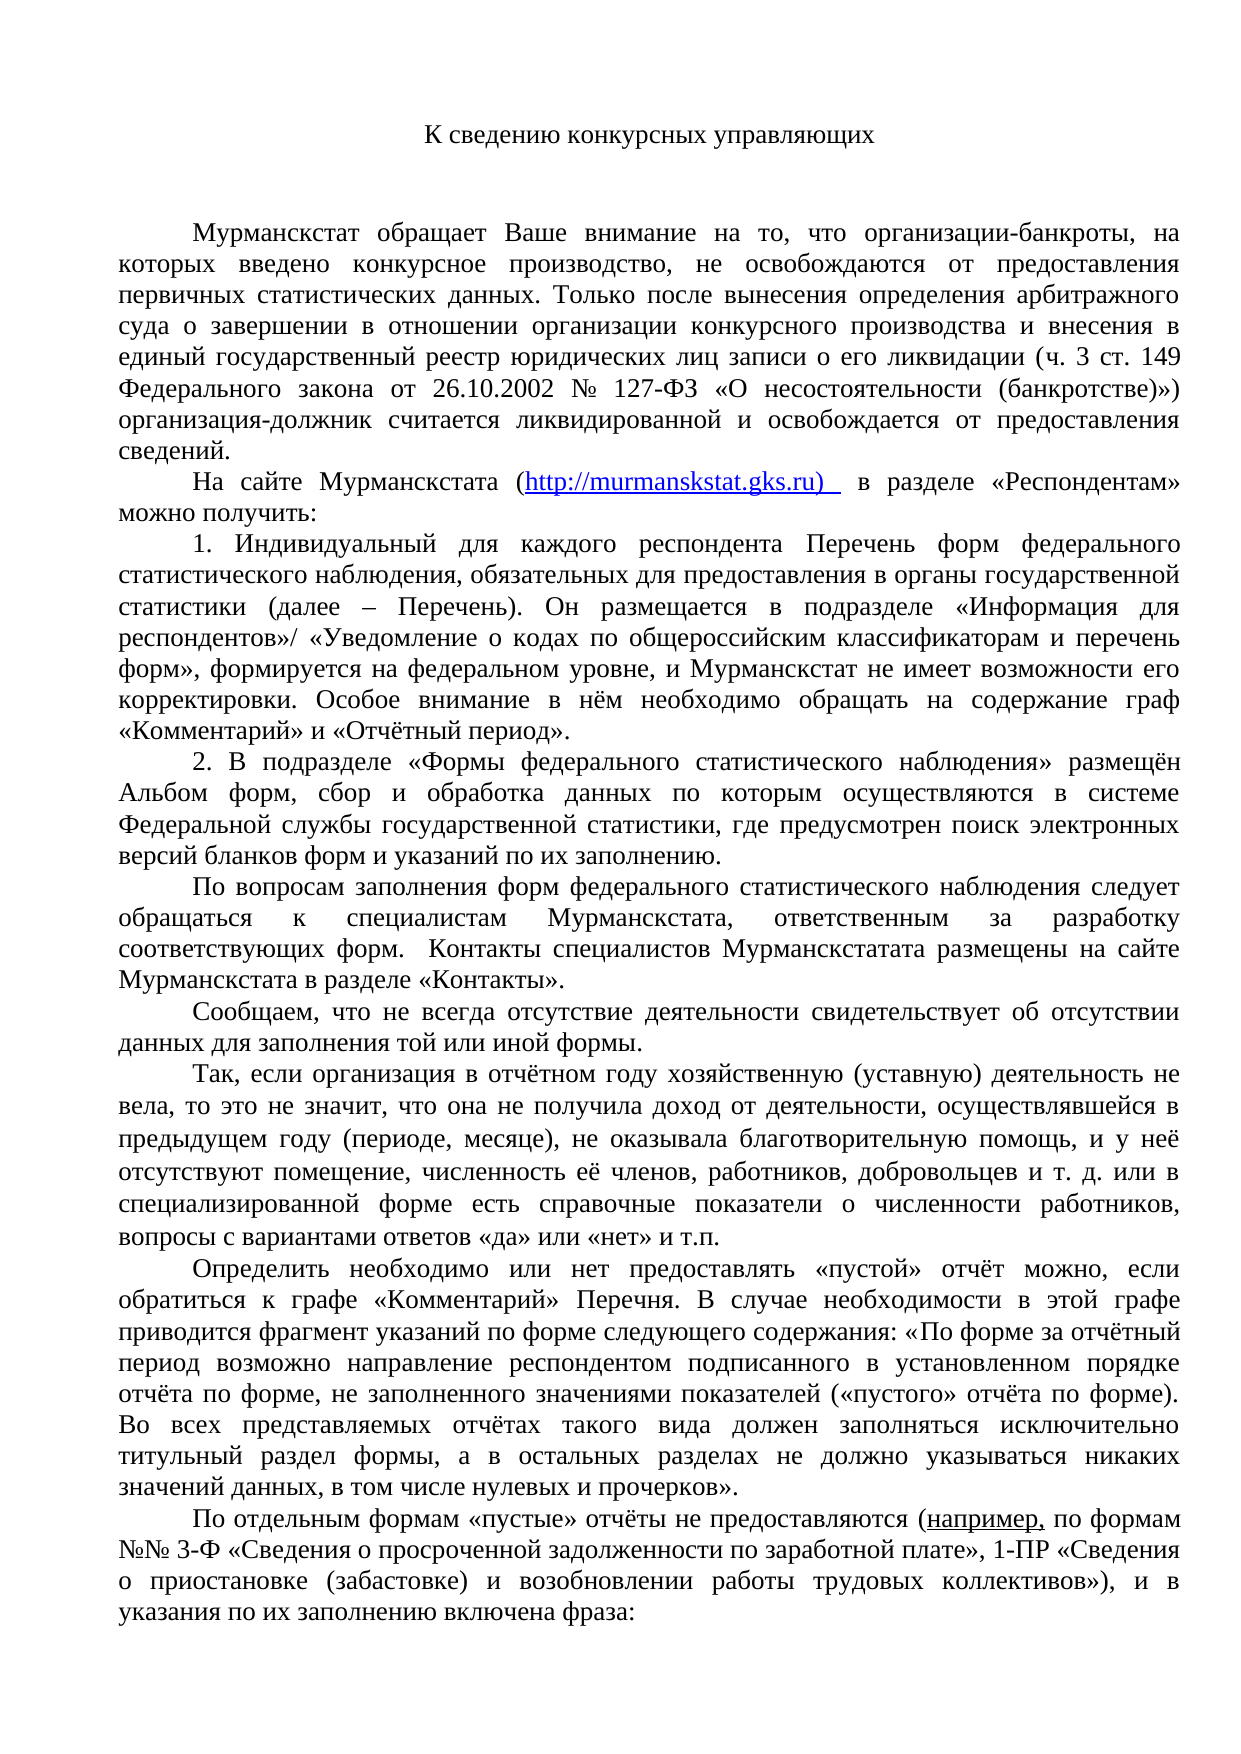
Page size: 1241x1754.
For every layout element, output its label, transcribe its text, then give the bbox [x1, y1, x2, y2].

text К сведению конкурсных управляющих [118, 118, 1181, 149]
text Так, если организация в отчётном году хозяйственную (уставную) деятельность не вела, то это не значит, что она не получила доход от деятельности, осуществлявшейся в предыдущем году (периоде, месяце), не оказывала благотворительную помощь, и у неё отсутствуют помещение, численность её членов, работников, добровольцев и т. д. или в специализированной форме есть справочные показатели о численности работников, вопросы с вариантами ответов «да» или «нет» и т.п. [118, 1057, 1181, 1251]
text 1. Индивидуальный для каждого респондента Перечень форм федерального статистического наблюдения, обязательных для предоставления в органы государственной статистики (далее – Перечень). Он размещается в подразделе «Информация для респондентов»/ «Уведомление о кодах по общероссийским классификаторам и перечень форм», формируется на федеральном уровне, и Мурманскстат не имеет возможности его корректировки. Особое внимание в нём необходимо обращать на содержание граф «Комментарий» и «Отчётный период». [118, 527, 1181, 745]
text Мурманскстат обращает Ваше внимание на то, что организации-банкроты, на которых введено конкурсное производство, не освобождаются от предоставления первичных статистических данных. Только после вынесения определения арбитражного суда о завершении в отношении организации конкурсного производства и внесения в единый государственный реестр юридических лиц записи о его ликвидации (ч. 3 ст. 149 Федерального закона от 26.10.2002 № 127-ФЗ «О несостоятельности (банкротстве)») организация-должник считается ликвидированной и освобождается от предоставления сведений. [118, 216, 1181, 465]
text По отдельным формам «пустые» отчёты не предоставляются (например, по формам №№ 3-Ф «Сведения о просроченной задолженности по заработной плате», 1-ПР «Сведения о приостановке (забастовке) и возобновлении работы трудовых коллективов»), и в указания по их заполнению включена фраза: [118, 1502, 1181, 1626]
text Сообщаем, что не всегда отсутствие деятельности свидетельствует об отсутствии данных для заполнения той или иной формы. [118, 994, 1181, 1057]
text 2. В подразделе «Формы федерального статистического наблюдения» размещён Альбом форм, сбор и обработка данных по которым осуществляются в системе Федеральной службы государственной статистики, где предусмотрен поиск электронных версий бланков форм и указаний по их заполнению. [118, 745, 1181, 870]
text Определить необходимо или нет предоставлять «пустой» отчёт можно, если обратиться к графе «Комментарий» Перечня. В случае необходимости в этой графе приводится фрагмент указаний по форме следующего содержания: «По форме за отчётный период возможно направление респондентом подписанного в установленном порядке отчёта по форме, не заполненного значениями показателей («пустого» отчёта по форме). Во всех представляемых отчётах такого вида должен заполняться исключительно титульный раздел формы, а в остальных разделах не должно указываться никаких значений данных, в том числе нулевых и прочерков». [118, 1252, 1181, 1502]
text На сайте Мурманскстата (http://murmanskstat.gks.ru) в разделе «Респондентам» можно получить: [118, 465, 1181, 527]
text По вопросам заполнения форм федерального статистического наблюдения следует обращаться к специалистам Мурманскстата, ответственным за разработку соответствующих форм. Контакты специалистов Мурманскстатата размещены на сайте Мурманскстата в разделе «Контакты». [118, 870, 1181, 994]
